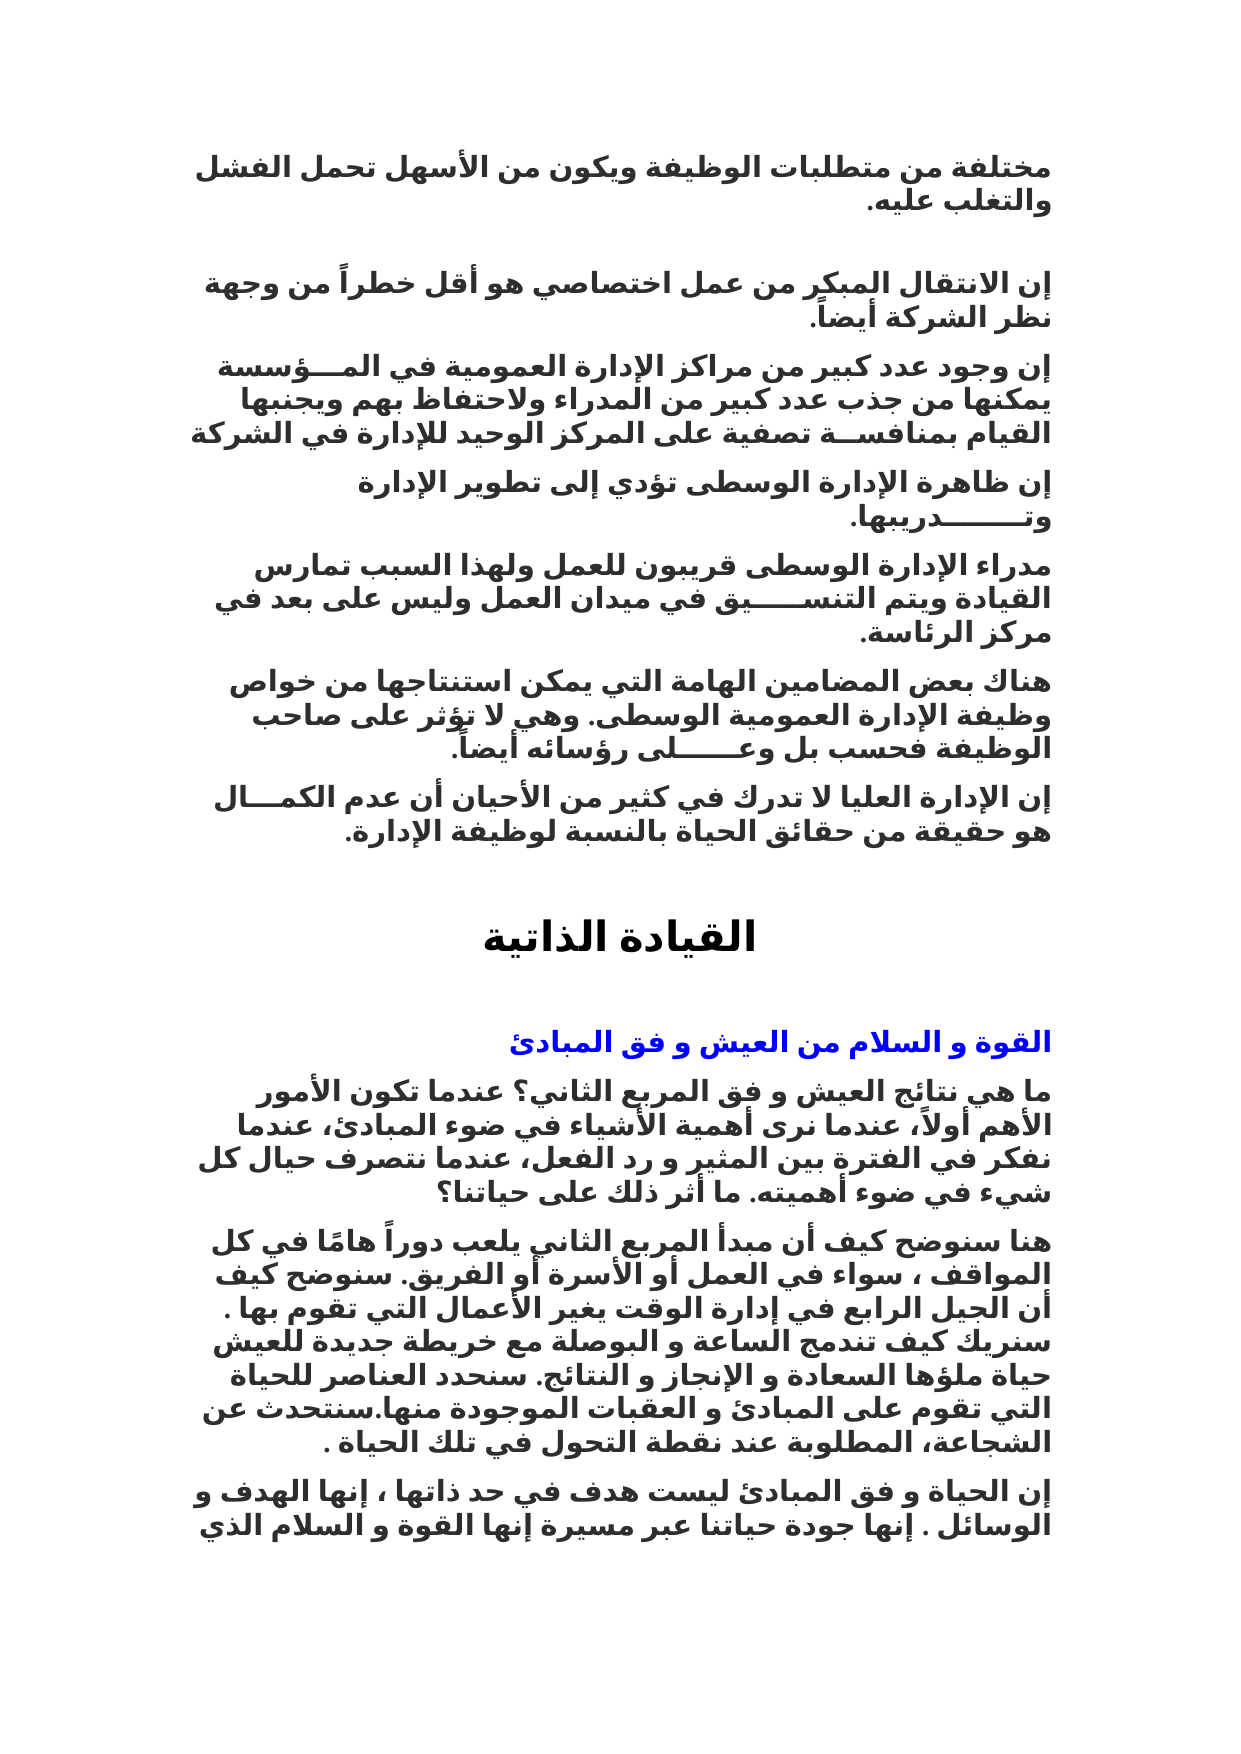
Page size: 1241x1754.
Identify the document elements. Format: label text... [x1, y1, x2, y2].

text إن الانتقال المبكر من عمل اختصاصي هو أقل خطراً من وجهة نظر الشركة أيضاً. [187, 266, 1053, 333]
text إن الإدارة العليا لا تدرك في كثير من الأحيان أن عدم الكمـــال هو حقيقة من حقائق الحياة بالنسبة لوظيفة الإدارة. [187, 780, 1053, 847]
text هناك بعض المضامين الهامة التي يمكن استنتاجها من خواص وظيفة الإدارة العمومية الوسطى. وهي لا تؤثر على صاحب الوظيفة فحسب بل وعــــــلى رؤسائه أيضاً. [187, 664, 1053, 765]
text مدراء الإدارة الوسطى قريبون للعمل ولهذا السبب تمارس القيادة ويتم التنســـــيق في ميدان العمل وليس على بعد في مركز الرئاسة. [187, 548, 1053, 648]
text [187, 150, 1053, 251]
text هنا سنوضح كيف أن مبدأ المربع الثاني يلعب دوراً هامًا في كل المواقف ، سواء في العمل أو الأسرة أو الفريق. سنوضح كيف أن الجيل الرابع في إدارة الوقت يغير الأعمال التي تقوم بها . سنريك كيف تندمج الساعة و البوصلة مع خريطة جديدة للعيش حياة ملؤها السعادة و الإنجاز و النتائج. سنحدد العناصر للحياة التي تقوم على المبادئ و العقبات الموجودة منها.سنتحدث عن الشجاعة، المطلوبة عند نقطة التحول في تلك الحياة . [187, 1224, 1053, 1459]
text إن ظاهرة الإدارة الوسطى تؤدي إلى تطوير الإدارة وتــــــــدريبها. [187, 465, 1053, 532]
text ما هي نتائج العيش و فق المربع الثاني؟ عندما تكون الأمور الأهم أولاً، عندما نرى أهمية الأشياء في ضوء المبادئ، عندما نفكر في الفترة بين المثير و رد الفعل، عندما نتصرف حيال كل شيء في ضوء أهميته. ما أثر ذلك على حياتنا؟ [187, 1074, 1053, 1208]
text القوة و السلام من العيش و فق المبادئ [187, 1025, 1053, 1058]
text إن وجود عدد كبير من مراكز الإدارة العمومية في المـــؤسسة يمكنها من جذب عدد كبير من المدراء ولاحتفاظ بهم ويجنبها القيام بمنافســة تصفية على المركز الوحيد للإدارة في الشركة [187, 349, 1053, 449]
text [187, 1474, 1053, 1541]
text القيادة الذاتية [187, 912, 1053, 960]
